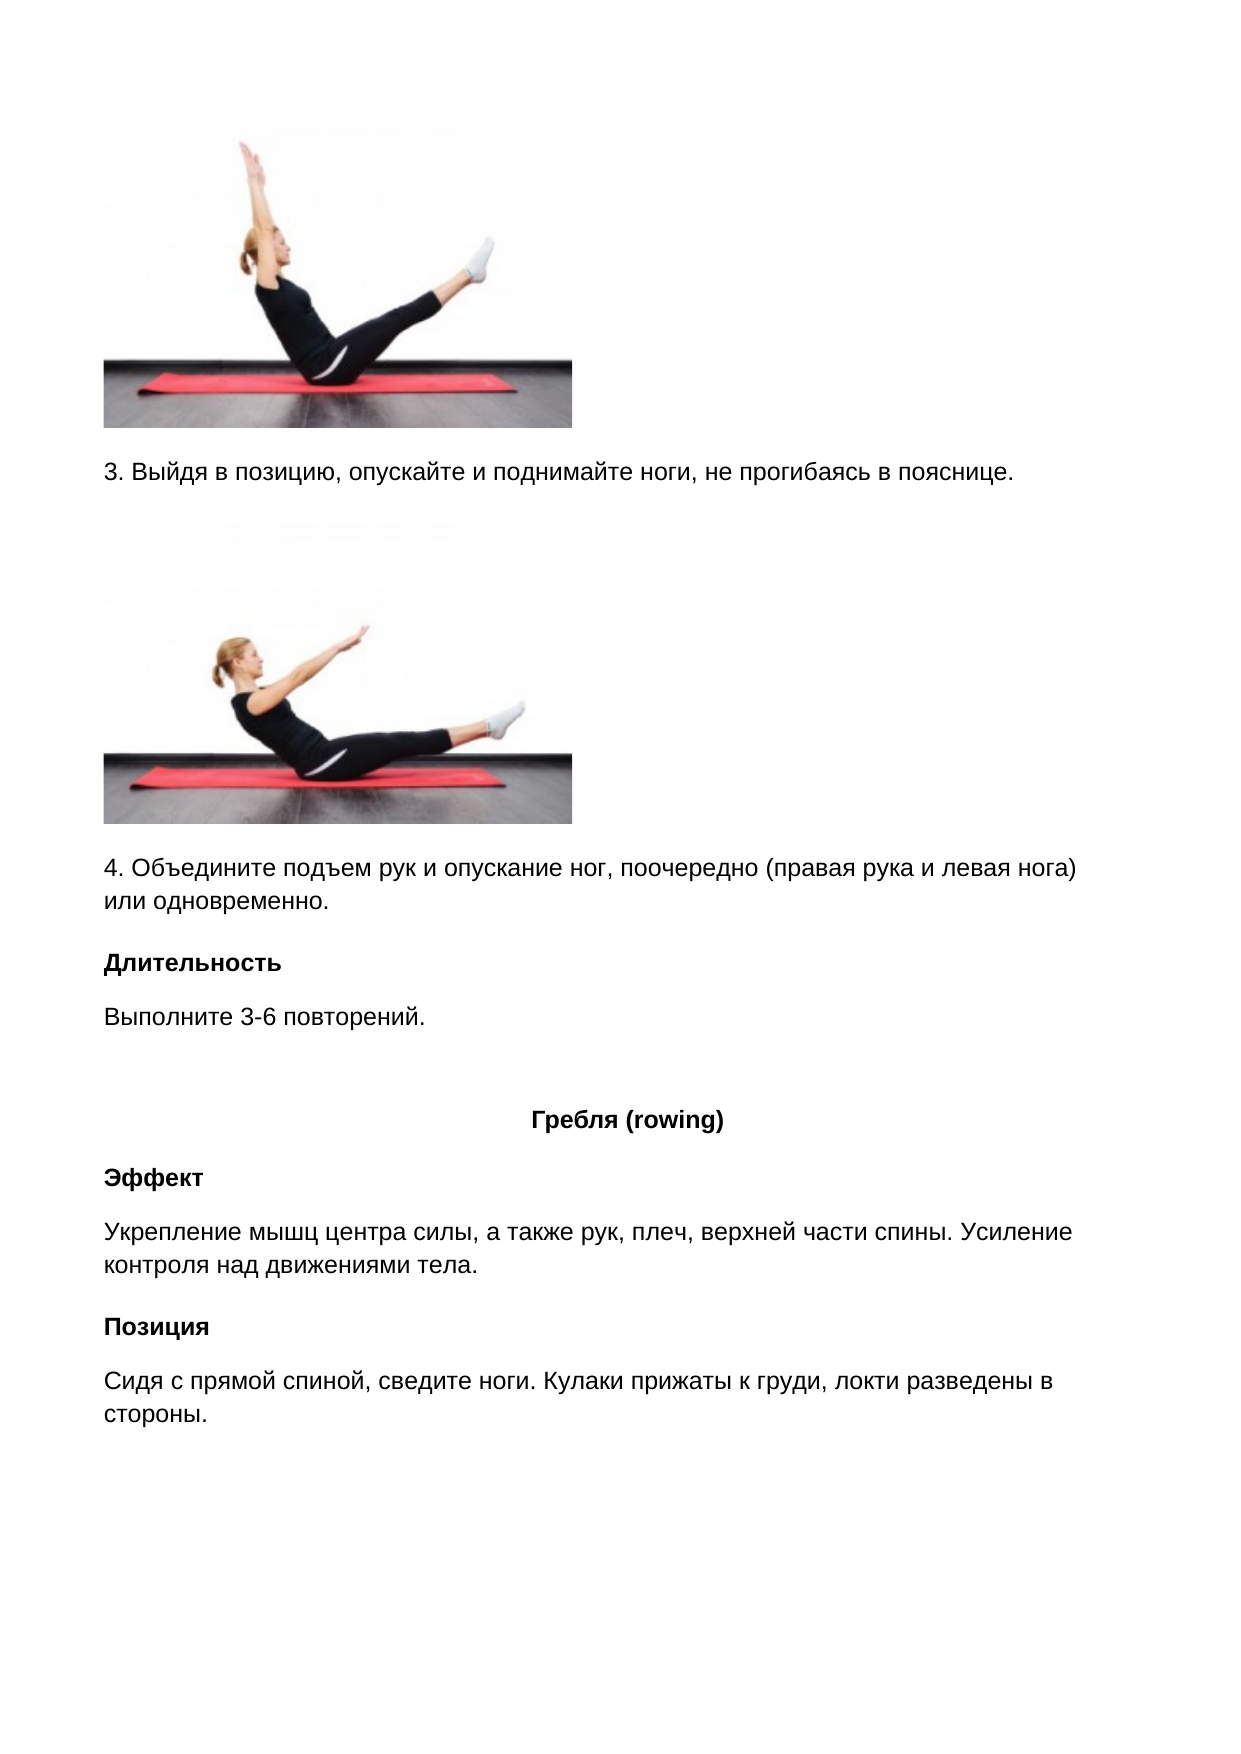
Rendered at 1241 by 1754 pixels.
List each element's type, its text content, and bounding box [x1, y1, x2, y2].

picture [103, 118, 573, 428]
text 3. Выйдя в позицию, опускайте и поднимайте ноги, не прогибаясь в пояснице. [103, 457, 1152, 485]
text Длительность [103, 948, 1152, 977]
text Выполните 3-6 повторений. [103, 1002, 1152, 1031]
text Эффект [103, 1163, 1152, 1192]
text Сидя с прямой спиной, сведите ноги. Кулаки прижаты к груди, локти разведены в стороны. [103, 1366, 1152, 1428]
text Гребля (rowing) [103, 1060, 1152, 1134]
text Позиция [103, 1312, 1152, 1341]
text 4. Объедините подъем рук и опускание ног, поочередно (правая рука и левая нога) или одновременно. [103, 853, 1152, 915]
picture [103, 514, 573, 824]
text Укрепление мышц центра силы, а также рук, плеч, верхней части спины. Усиление контроля над движениями тела. [103, 1217, 1152, 1278]
